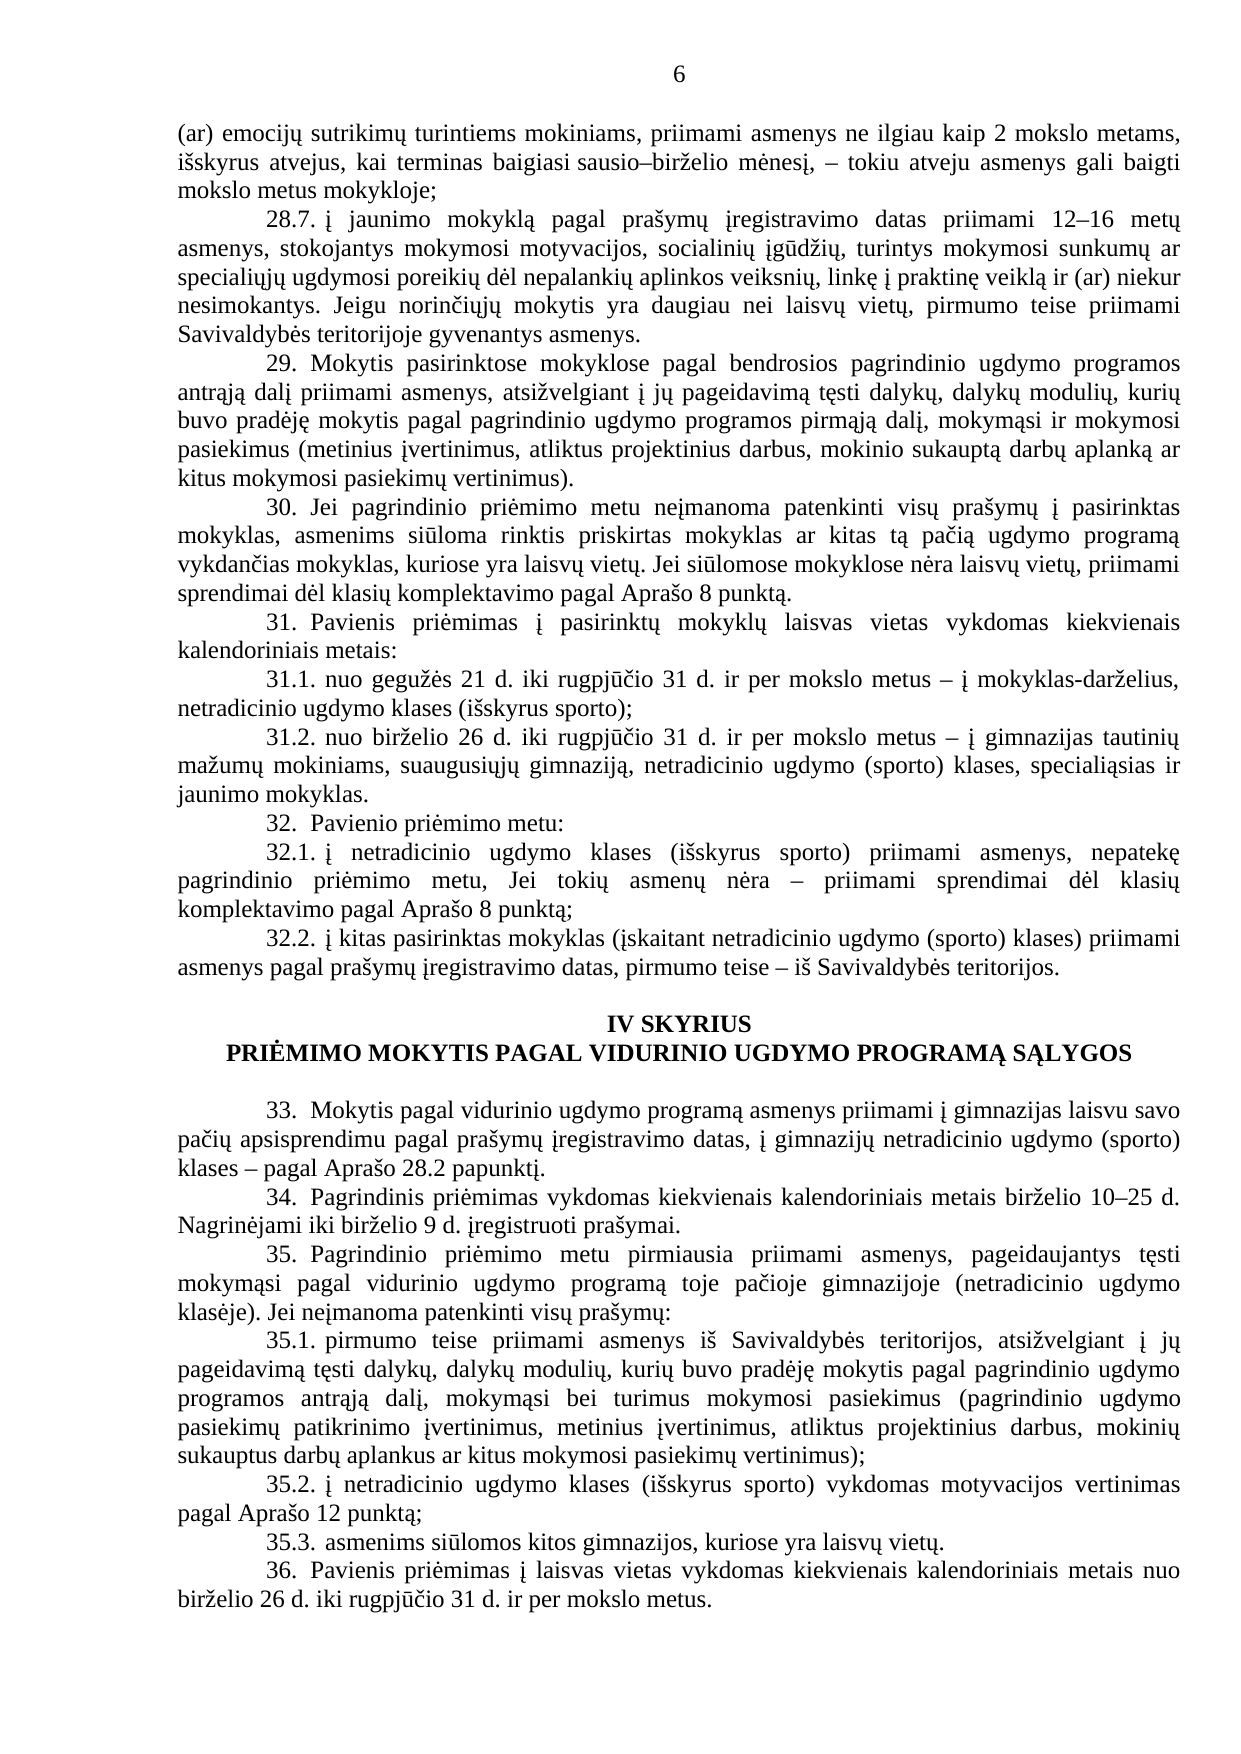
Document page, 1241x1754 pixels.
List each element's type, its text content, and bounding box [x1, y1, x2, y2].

list asmenims siūlomos kitos gimnazijos, kuriose yra laisvų vietų. [177, 1527, 1181, 1556]
list į kitas pasirinktas mokyklas (įskaitant netradicinio ugdymo (sporto) klases) priimami asmenys pagal prašymų įregistravimo datas, pirmumo teise – iš Savivaldybės teritorijos. [177, 923, 1181, 981]
list Pavienio priėmimo metu: [177, 808, 1181, 837]
list pirmumo teise priimami asmenys iš Savivaldybės teritorijos, atsižvelgiant į jų pageidavimą tęsti dalykų, dalykų modulių, kurių buvo pradėję mokytis pagal pagrindinio ugdymo programos antrąją dalį, mokymąsi bei turimus mokymosi pasiekimus (pagrindinio ugdymo pasiekimų patikrinimo įvertinimus, metinius įvertinimus, atliktus projektinius darbus, mokinių sukauptus darbų aplankus ar kitus mokymosi pasiekimų vertinimus); [177, 1326, 1181, 1469]
list Jei pagrindinio priėmimo metu neįmanoma patenkinti visų prašymų į pasirinktas mokyklas, asmenims siūloma rinktis priskirtas mokyklas ar kitas tą pačią ugdymo programą vykdančias mokyklas, kuriose yra laisvų vietų. Jei siūlomose mokyklose nėra laisvų vietų, priimami sprendimai dėl klasių komplektavimo pagal Aprašo 8 punktą. [177, 492, 1181, 607]
list Mokytis pasirinktose mokyklose pagal bendrosios pagrindinio ugdymo programos antrąją dalį priimami asmenys, atsižvelgiant į jų pageidavimą tęsti dalykų, dalykų modulių, kurių buvo pradėję mokytis pagal pagrindinio ugdymo programos pirmąją dalį, mokymąsi ir mokymosi pasiekimus (metinius įvertinimus, atliktus projektinius darbus, mokinio sukauptą darbų aplanką ar kitus mokymosi pasiekimų vertinimus). [177, 348, 1181, 492]
list į jaunimo mokyklą pagal prašymų įregistravimo datas priimami 12–16 metų asmenys, stokojantys mokymosi motyvacijos, socialinių įgūdžių, turintys mokymosi sunkumų ar specialiųjų ugdymosi poreikių dėl nepalankių aplinkos veiksnių, linkę į praktinę veiklą ir (ar) niekur nesimokantys. Jeigu norinčiųjų mokytis yra daugiau nei laisvų vietų, pirmumo teise priimami Savivaldybės teritorijoje gyvenantys asmenys. [177, 204, 1181, 348]
list Pagrindinis priėmimas vykdomas kiekvienais kalendoriniais metais birželio 10–25 d. Nagrinėjami iki birželio 9 d. įregistruoti prašymai. [177, 1182, 1181, 1239]
list Pavienis priėmimas į pasirinktų mokyklų laisvas vietas vykdomas kiekvienais kalendoriniais metais: [177, 607, 1181, 664]
list į netradicinio ugdymo klases (išskyrus sporto) vykdomas motyvacijos vertinimas pagal Aprašo 12 punktą; [177, 1469, 1181, 1527]
list į netradicinio ugdymo klases (išskyrus sporto) priimami asmenys, nepatekę pagrindinio priėmimo metu, Jei tokių asmenų nėra – priimami sprendimai dėl klasių komplektavimo pagal Aprašo 8 punktą; [177, 837, 1181, 923]
list nuo birželio 26 d. iki rugpjūčio 31 d. ir per mokslo metus – į gimnazijas tautinių mažumų mokiniams, suaugusiųjų gimnaziją, netradicinio ugdymo (sporto) klases, specialiąsias ir jaunimo mokyklas. [177, 722, 1181, 808]
list Mokytis pagal vidurinio ugdymo programą asmenys priimami į gimnazijas laisvu savo pačių apsisprendimu pagal prašymų įregistravimo datas, į gimnazijų netradicinio ugdymo (sporto) klases – pagal Aprašo 28.2 papunktį. [177, 1096, 1181, 1182]
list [177, 118, 1181, 204]
text PRIĖMIMO MOKYTIS PAGAL VIDURINIO UGDYMO PROGRAMĄ SĄLYGOS [177, 1038, 1181, 1067]
list Pavienis priėmimas į laisvas vietas vykdomas kiekvienais kalendoriniais metais nuo birželio 26 d. iki rugpjūčio 31 d. ir per mokslo metus. [177, 1556, 1181, 1613]
list nuo gegužės 21 d. iki rugpjūčio 31 d. ir per mokslo metus – į mokyklas-darželius, netradicinio ugdymo klases (išskyrus sporto); [177, 664, 1181, 722]
list Pagrindinio priėmimo metu pirmiausia priimami asmenys, pageidaujantys tęsti mokymąsi pagal vidurinio ugdymo programą toje pačioje gimnazijoje (netradicinio ugdymo klasėje). Jei neįmanoma patenkinti visų prašymų: [177, 1239, 1181, 1326]
text IV SKYRIUS [177, 1009, 1181, 1038]
